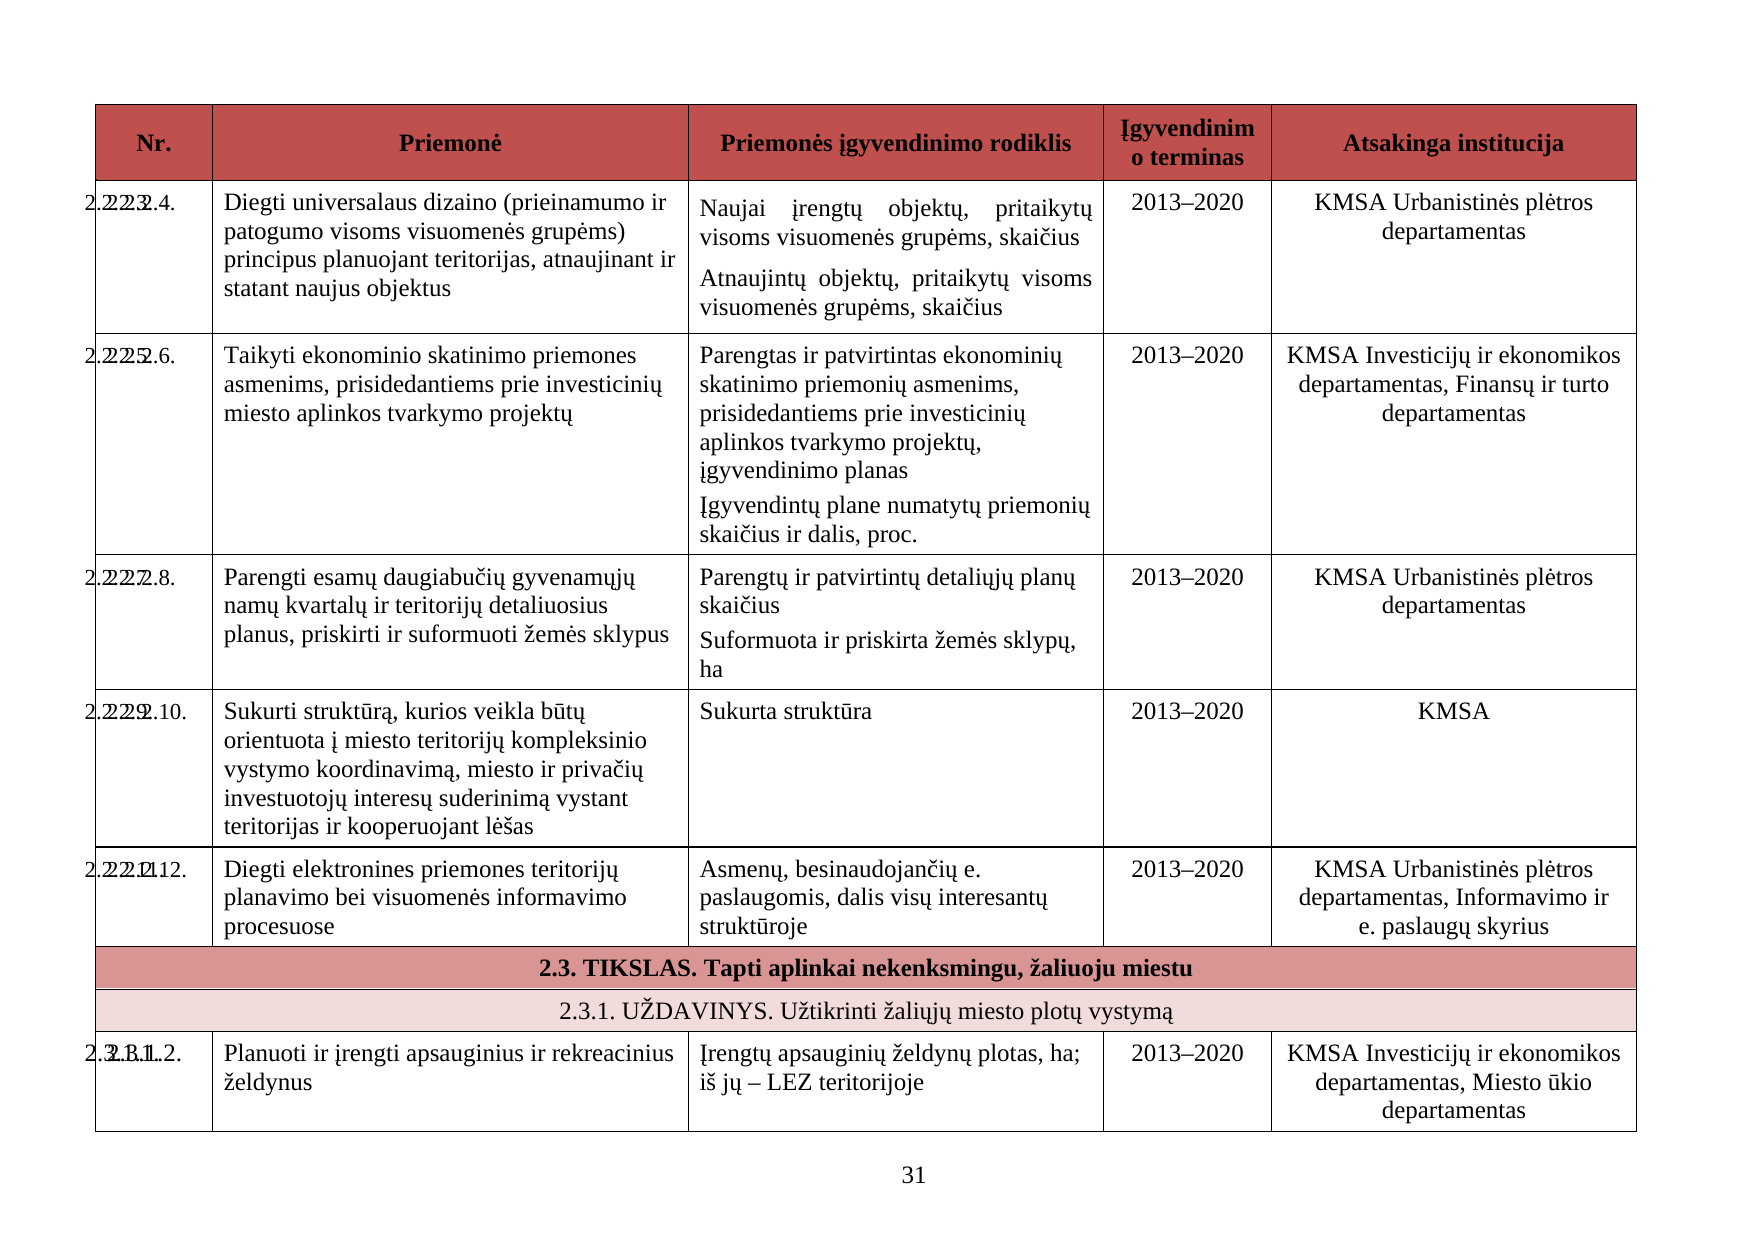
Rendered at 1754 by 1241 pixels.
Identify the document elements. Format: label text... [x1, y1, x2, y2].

table_cell KMSA Investicijų ir ekonomikos departamentas, Finansų ir turto departamentas [1272, 334, 1636, 554]
table_cell [96, 555, 212, 689]
table_cell 2013–2020 [1104, 1032, 1271, 1131]
table_cell [96, 181, 212, 333]
table_cell Naujai įrengtų objektų, pritaikytų visoms visuomenės grupėms, skaičius Atnaujintų objektų, pritaikytų visoms visuomenės grupėms, skaičius [689, 181, 1103, 333]
table_cell Parengtas ir patvirtintas ekonominių skatinimo priemonių asmenims, prisidedantiems prie investicinių aplinkos tvarkymo projektų, įgyvendinimo planas Įgyvendintų plane numatytų priemonių skaičius ir dalis, proc. [689, 334, 1103, 554]
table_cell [213, 1032, 688, 1131]
table_cell Parengti esamų daugiabučių gyvenamųjų namų kvartalų ir teritorijų detaliuosius planus, priskirti ir suformuoti žemės sklypus [213, 555, 688, 689]
table_cell 2013–2020 [1104, 555, 1271, 689]
table_cell Diegti elektronines priemones teritorijų planavimo bei visuomenės informavimo procesuose [213, 848, 688, 946]
table_header Nr. [96, 105, 212, 180]
table_cell 2013–2020 [1104, 181, 1271, 333]
table_cell Sukurti struktūrą, kurios veikla būtų orientuota į miesto teritorijų kompleksinio vystymo koordinavimą, miesto ir privačių investuotojų interesų suderinimą vystant teritorijas ir kooperuojant lėšas [213, 690, 688, 846]
table_cell Diegti universalaus dizaino (prieinamumo ir patogumo visoms visuomenės grupėms) principus planuojant teritorijas, atnaujinant ir statant naujus objektus [213, 181, 688, 333]
table_cell KMSA Urbanistinės plėtros departamentas [1272, 555, 1636, 689]
table_cell Sukurta struktūra [689, 690, 1103, 846]
table_cell KMSA Urbanistinės plėtros departamentas [1272, 181, 1636, 333]
table_cell [96, 848, 212, 946]
table_cell KMSA Urbanistinės plėtros departamentas, Informavimo ir e. paslaugų skyrius [1272, 848, 1636, 946]
table_cell Taikyti ekonominio skatinimo priemones asmenims, prisidedantiems prie investicinių miesto aplinkos tvarkymo projektų [213, 334, 688, 554]
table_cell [1272, 1032, 1636, 1131]
table_cell [96, 1032, 212, 1131]
table_header Įgyvendinimo terminas [1104, 105, 1271, 180]
table_cell [96, 334, 212, 554]
table_cell 2013–2020 [1104, 334, 1271, 554]
table_cell Parengtų ir patvirtintų detaliųjų planų skaičius Suformuota ir priskirta žemės sklypų, ha [689, 555, 1103, 689]
table_cell Asmenų, besinaudojančių e. paslaugomis, dalis visų interesantų struktūroje [689, 848, 1103, 946]
table_header Atsakinga institucija [1272, 105, 1636, 180]
table_cell 2013–2020 [1104, 690, 1271, 846]
table_header Priemonė [213, 105, 688, 180]
table_cell 2.3.1. Uždavinys. Užtikrinti žaliųjų miesto plotų vystymą [96, 990, 1636, 1031]
table_header Priemonės įgyvendinimo rodiklis [689, 105, 1103, 180]
table_cell 2013–2020 [1104, 848, 1271, 946]
table_cell KMSA [1272, 690, 1636, 846]
table_cell [96, 690, 212, 846]
table_cell 2.3. Tikslas. Tapti aplinkai nekenksmingu, žaliuoju miestu [96, 947, 1636, 988]
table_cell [689, 1032, 1103, 1131]
